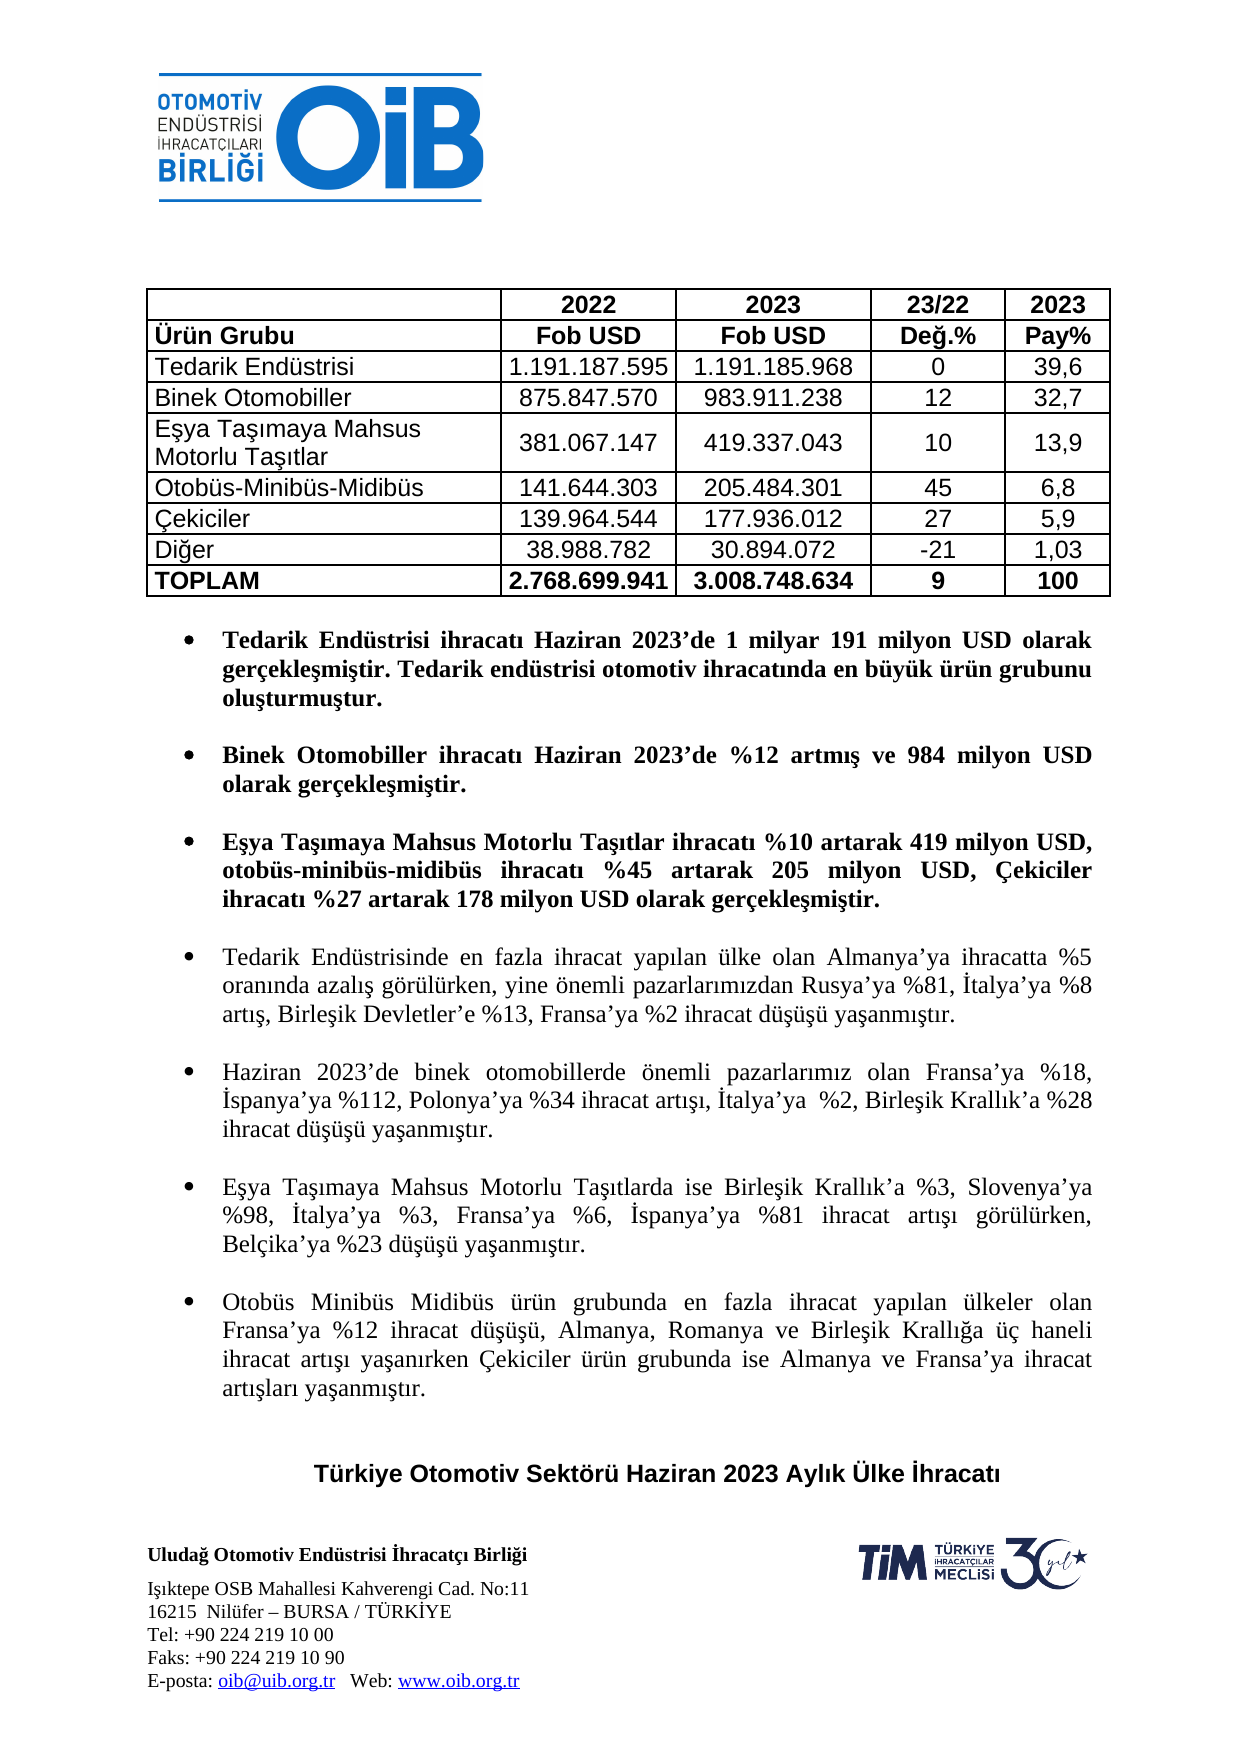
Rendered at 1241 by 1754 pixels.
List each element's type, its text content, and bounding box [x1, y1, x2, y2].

table_cell 381.067.147 [502, 414, 675, 471]
table_cell Pay% [1006, 321, 1109, 350]
table_cell 177.936.012 [677, 504, 870, 533]
table_cell TOPLAM [148, 566, 500, 594]
table_cell 39,6 [1006, 352, 1109, 381]
table_cell Binek Otomobiller [148, 383, 500, 412]
table_cell 38.988.782 [502, 535, 675, 564]
table_cell 6,8 [1006, 473, 1109, 502]
table_cell 1,03 [1006, 535, 1109, 564]
text Türkiye Otomotiv Sektörü Haziran 2023 Aylık Ülke İhracatı [222, 1459, 1093, 1488]
table_cell Çekiciler [148, 504, 500, 533]
table_cell 2.768.699.941 [502, 566, 675, 594]
list Tedarik Endüstrisi ihracatı Haziran 2023’de 1 milyar 191 milyon USD olarak gerçekleşmiştir. Tedarik endüstrisi otomotiv ihracatında en büyük ürün grubunu oluşturmuştur. [184, 625, 1093, 712]
table_cell 12 [872, 383, 1004, 412]
table_cell 1.191.187.595 [502, 352, 675, 381]
table_cell 419.337.043 [677, 414, 870, 471]
table_header 23/22 [872, 290, 1004, 319]
table_cell 141.644.303 [502, 473, 675, 502]
table_cell 9 [872, 566, 1004, 594]
list Tedarik Endüstrisinde en fazla ihracat yapılan ülke olan Almanya’ya ihracatta %5 oranında azalış görülürken, yine önemli pazarlarımızdan Rusya’ya %81, İtalya’ya %8 artış, Birleşik Devletler’e %13, Fransa’ya %2 ihracat düşüşü yaşanmıştır. [184, 942, 1093, 1028]
table_cell Eşya Taşımaya Mahsus Motorlu Taşıtlar [148, 414, 500, 471]
table_cell 205.484.301 [677, 473, 870, 502]
table_cell Fob USD [677, 321, 870, 350]
list Otobüs Minibüs Midibüs ürün grubunda en fazla ihracat yapılan ülkeler olan Fransa’ya %12 ihracat düşüşü, Almanya, Romanya ve Birleşik Krallığa üç haneli ihracat artışı yaşanırken Çekiciler ürün grubunda ise Almanya ve Fransa’ya ihracat artışları yaşanmıştır. [184, 1287, 1093, 1402]
table_cell 3.008.748.634 [677, 566, 870, 594]
table_header [148, 290, 500, 319]
table_cell 27 [872, 504, 1004, 533]
table_cell 13,9 [1006, 414, 1109, 471]
table_cell 139.964.544 [502, 504, 675, 533]
table_cell Fob USD [502, 321, 675, 350]
picture [158, 73, 484, 202]
table_cell 0 [872, 352, 1004, 381]
list Eşya Taşımaya Mahsus Motorlu Taşıtlarda ise Birleşik Krallık’a %3, Slovenya’ya %98, İtalya’ya %3, Fransa’ya %6, İspanya’ya %81 ihracat artışı görülürken, Belçika’ya %23 düşüşü yaşanmıştır. [184, 1172, 1093, 1258]
table_cell 100 [1006, 566, 1109, 594]
table_cell Diğer [148, 535, 500, 564]
table_cell 875.847.570 [502, 383, 675, 412]
table_cell Otobüs-Minibüs-Midibüs [148, 473, 500, 502]
list Haziran 2023’de binek otomobillerde önemli pazarlarımız olan Fransa’ya %18, İspanya’ya %112, Polonya’ya %34 ihracat artışı, İtalya’ya %2, Birleşik Krallık’a %28 ihracat düşüşü yaşanmıştır. [184, 1057, 1093, 1143]
table_cell Değ.% [872, 321, 1004, 350]
table_cell -21 [872, 535, 1004, 564]
table_cell Ürün Grubu [148, 321, 500, 350]
table_cell 10 [872, 414, 1004, 471]
table_cell 45 [872, 473, 1004, 502]
table_cell Tedarik Endüstrisi [148, 352, 500, 381]
table_header 2023 [677, 290, 870, 319]
table_cell 1.191.185.968 [677, 352, 870, 381]
list Binek Otomobiller ihracatı Haziran 2023’de %12 artmış ve 984 milyon USD olarak gerçekleşmiştir. [184, 740, 1093, 798]
table_cell 32,7 [1006, 383, 1109, 412]
list Eşya Taşımaya Mahsus Motorlu Taşıtlar ihracatı %10 artarak 419 milyon USD, otobüs-minibüs-midibüs ihracatı %45 artarak 205 milyon USD, Çekiciler ihracatı %27 artarak 178 milyon USD olarak gerçekleşmiştir. [184, 827, 1093, 913]
table_cell 983.911.238 [677, 383, 870, 412]
table_cell 5,9 [1006, 504, 1109, 533]
picture [852, 1531, 1094, 1596]
table_header 2023 [1006, 290, 1109, 319]
table_cell 30.894.072 [677, 535, 870, 564]
table_header 2022 [502, 290, 675, 319]
